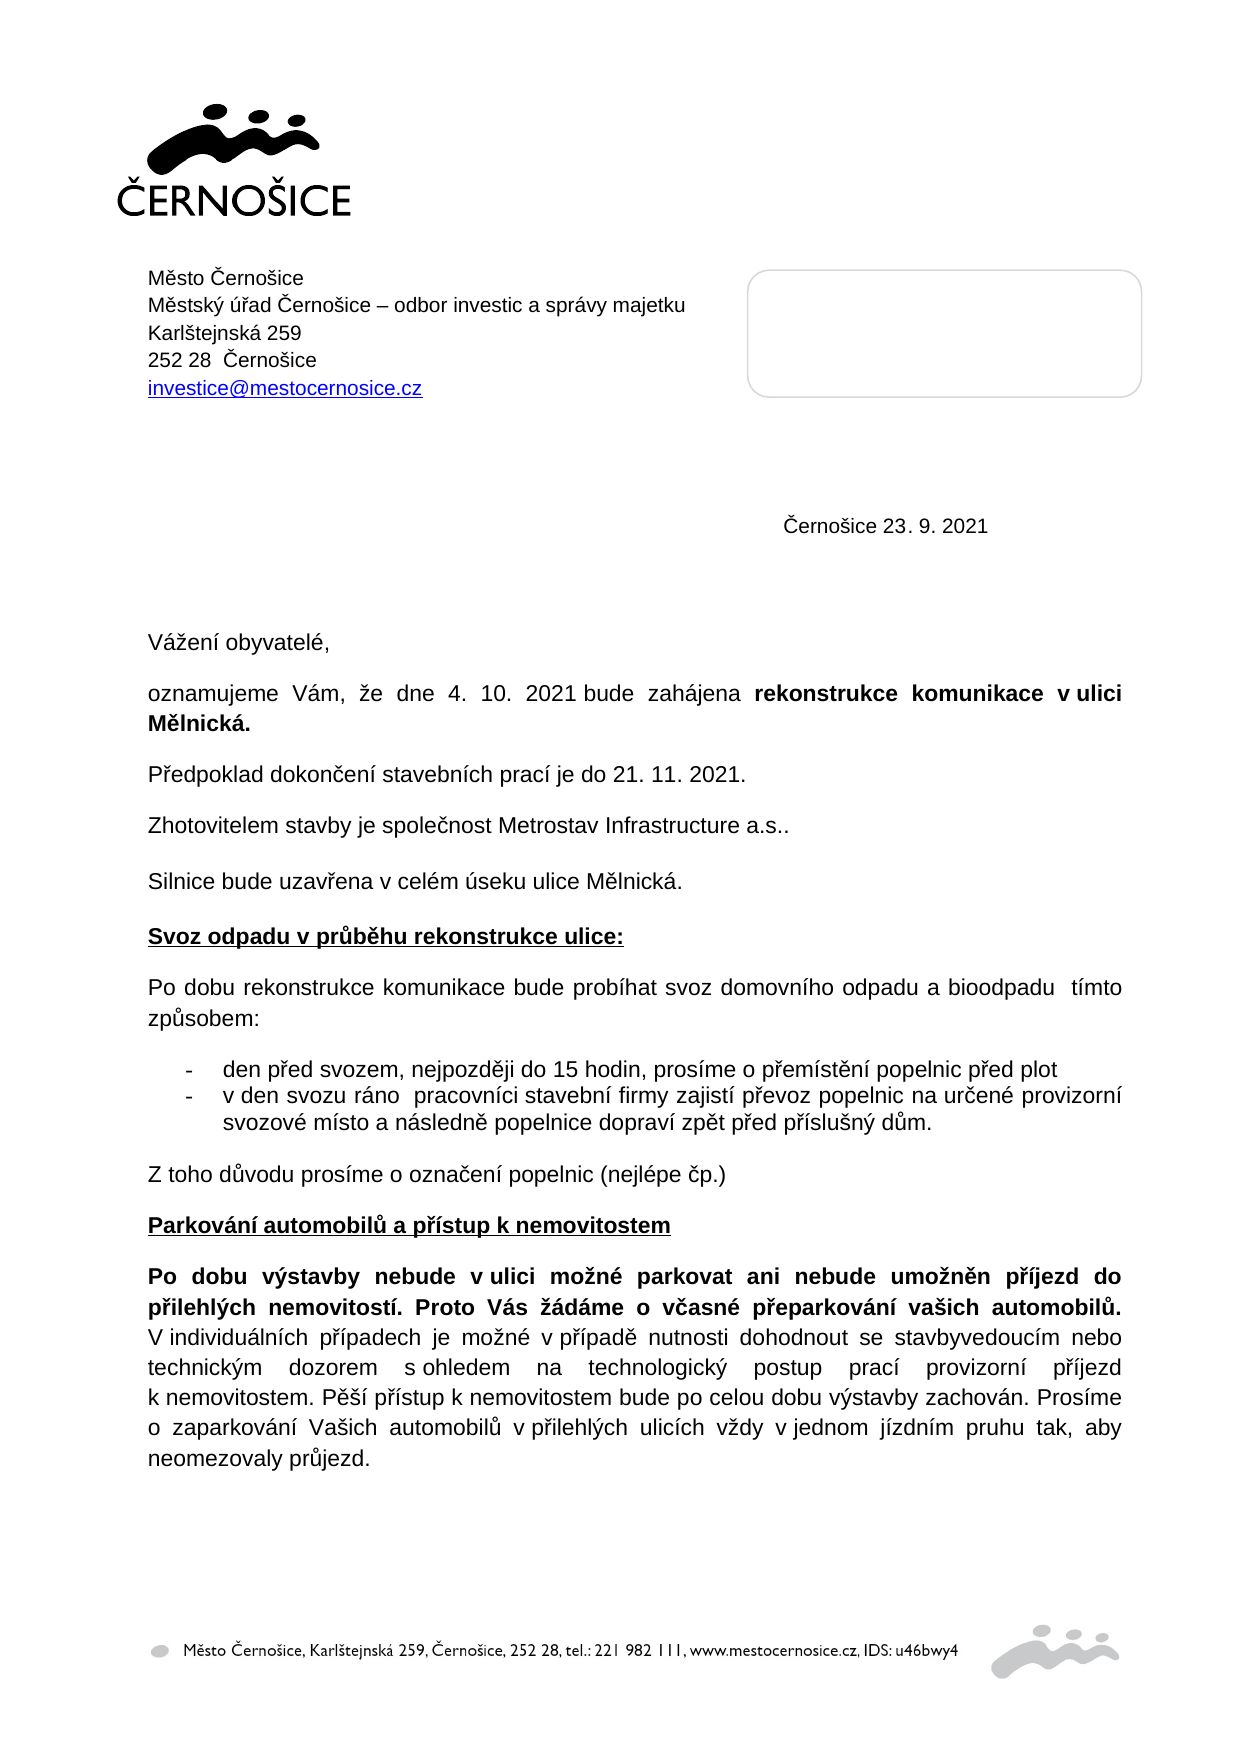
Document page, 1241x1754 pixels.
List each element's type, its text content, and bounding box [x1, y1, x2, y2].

text Vážení obyvatelé, [148, 629, 1122, 655]
text Parkování automobilů a přístup k nemovitostem [148, 1212, 1122, 1239]
list v den svozu ráno pracovníci stavební firmy zajistí převoz popelnic na určené provizorní svozové místo a následně popelnice dopraví zpět před příslušný dům. [185, 1082, 1122, 1135]
text Zhotovitelem stavby je společnost Metrostav Infrastructure a.s.. [148, 812, 1122, 839]
text Silnice bude uzavřena v celém úseku ulice Mělnická. [148, 868, 1122, 894]
text Z toho důvodu prosíme o označení popelnic (nejlépe čp.) [148, 1161, 1122, 1188]
text Svoz odpadu v průběhu rekonstrukce ulice: [148, 923, 1122, 950]
text Město Černošice Městský úřad Černošice – odbor investic a správy majetku Karlštejnská 259 252 28 Černošice investice@mestocernosice.cz [148, 266, 1122, 400]
text Po dobu rekonstrukce komunikace bude probíhat svoz domovního odpadu a bioodpadu tímto způsobem: [148, 974, 1122, 1031]
list den před svozem, nejpozději do 15 hodin, prosíme o přemístění popelnic před plot [185, 1056, 1122, 1082]
picture [147, 1623, 1121, 1681]
text oznamujeme Vám, že dne 4. 10. 2021 bude zahájena rekonstrukce komunikace v ulici Mělnická. [148, 680, 1122, 737]
text Černošice 23. 9. 2021 [148, 513, 1122, 537]
text Po dobu výstavby nebude v ulici možné parkovat ani nebude umožněn příjezd do přilehlých nemovitostí. Proto Vás žádáme o včasné přeparkování vašich automobilů. V individuálních případech je možné v případě nutnosti dohodnout se stavbyvedoucím nebo technickým dozorem s ohledem na technologický postup prací provizorní příjezd k nemovitostem. Pěší přístup k nemovitostem bude po celou dobu výstavby zachován. Prosíme o zaparkování Vašich automobilů v přilehlých ulicích vždy v jednom jízdním pruhu tak, aby neomezovaly průjezd. [148, 1263, 1122, 1471]
text Předpoklad dokončení stavebních prací je do 21. 11. 2021. [148, 761, 1122, 788]
picture [83, 53, 384, 266]
